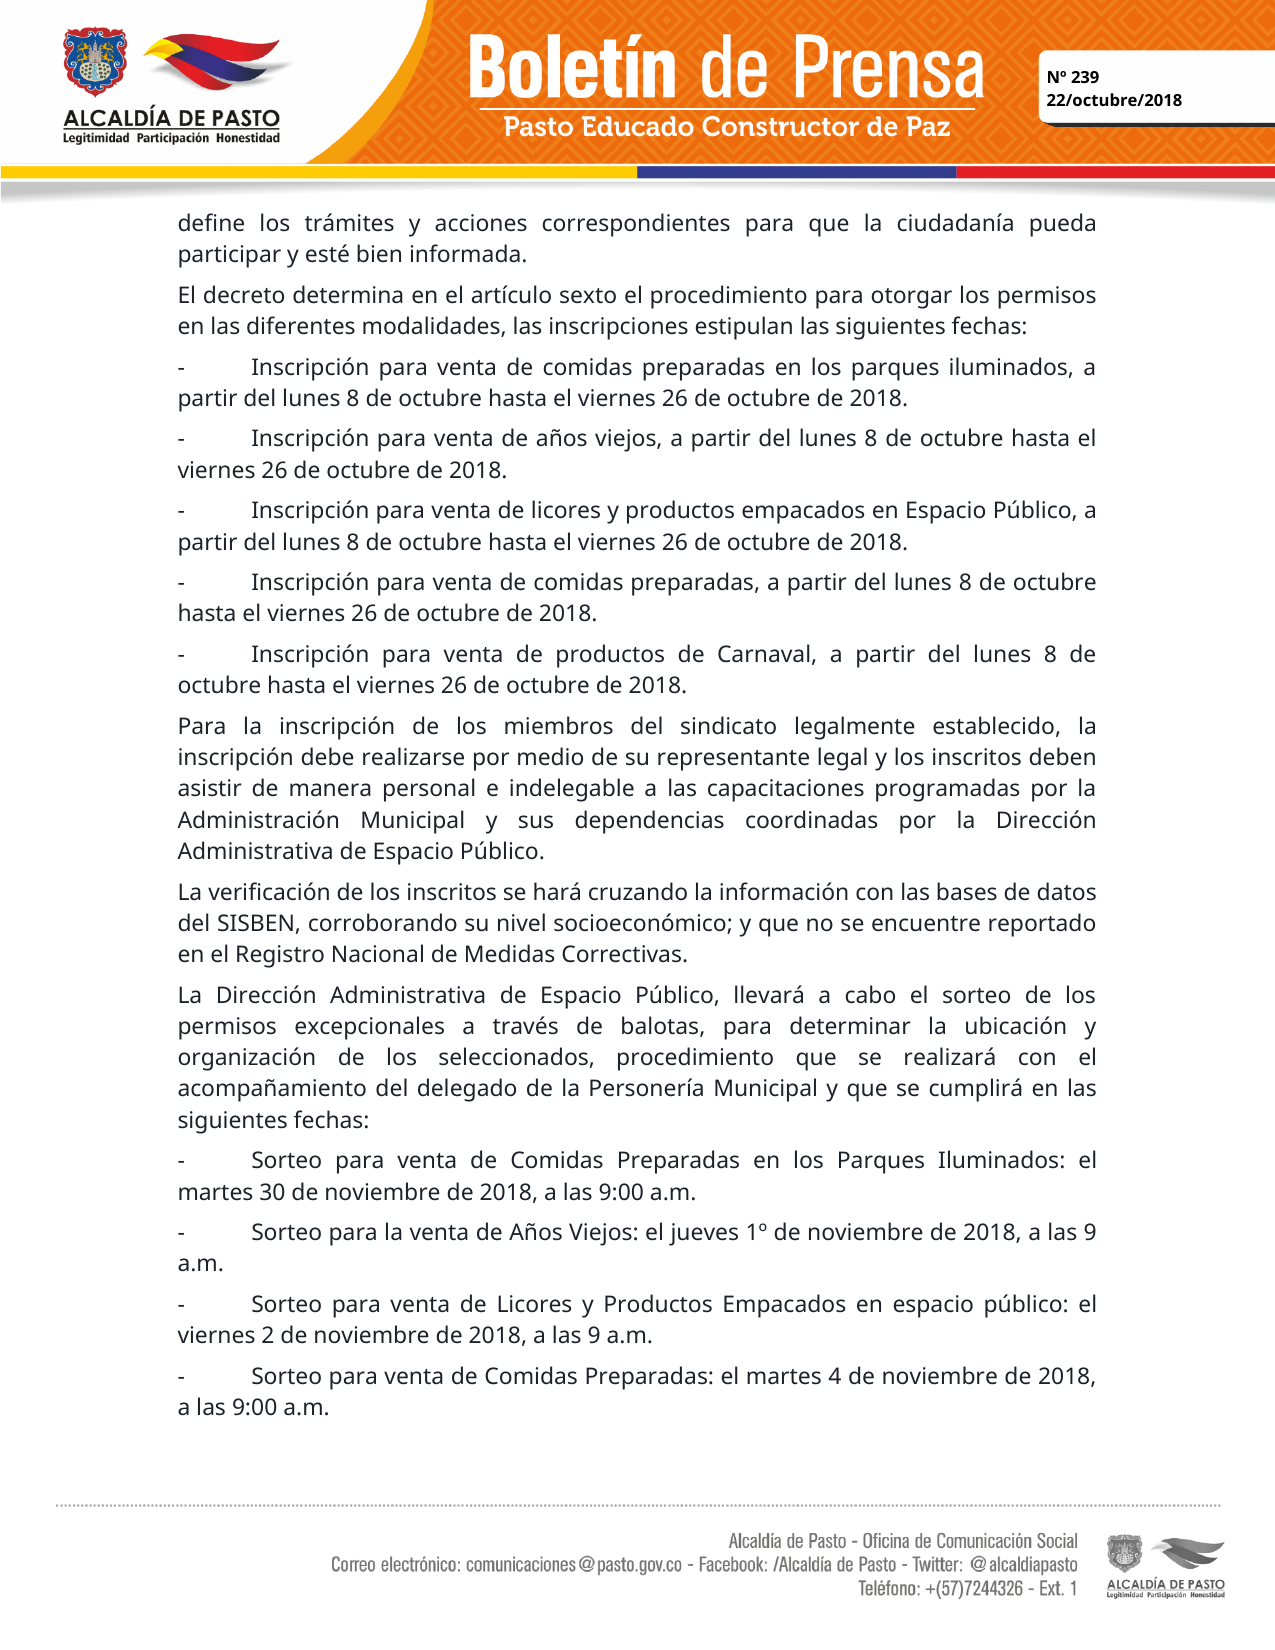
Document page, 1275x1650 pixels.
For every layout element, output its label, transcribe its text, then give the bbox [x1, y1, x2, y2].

text - Inscripción para venta de productos de Carnaval, a partir del lunes 8 de octubre hasta el viernes 26 de octubre de 2018. [177, 638, 1098, 701]
text La verificación de los inscritos se hará cruzando la información con las bases de datos del SISBEN, corroborando su nivel socioeconómico; y que no se encuentre reportado en el Registro Nacional de Medidas Correctivas. [177, 876, 1098, 969]
text Para la inscripción de los miembros del sindicato legalmente establecido, la inscripción debe realizarse por medio de su representante legal y los inscritos deben asistir de manera personal e indelegable a las capacitaciones programadas por la Administración Municipal y sus dependencias coordinadas por la Dirección Administrativa de Espacio Público. [177, 710, 1098, 866]
text - Inscripción para venta de años viejos, a partir del lunes 8 de octubre hasta el viernes 26 de octubre de 2018. [177, 422, 1098, 485]
text - Inscripción para venta de comidas preparadas en los parques iluminados, a partir del lunes 8 de octubre hasta el viernes 26 de octubre de 2018. [177, 351, 1098, 413]
text - Inscripción para venta de licores y productos empacados en Espacio Público, a partir del lunes 8 de octubre hasta el viernes 26 de octubre de 2018. [177, 494, 1098, 557]
text - Inscripción para venta de comidas preparadas, a partir del lunes 8 de octubre hasta el viernes 26 de octubre de 2018. [177, 566, 1098, 629]
text - Sorteo para venta de Comidas Preparadas en los Parques Iluminados: el martes 30 de noviembre de 2018, a las 9:00 a.m. [177, 1144, 1098, 1207]
text - Sorteo para venta de Licores y Productos Empacados en espacio público: el viernes 2 de noviembre de 2018, a las 9 a.m. [177, 1288, 1098, 1351]
picture [0, 0, 1275, 1645]
text El decreto determina en el artículo sexto el procedimiento para otorgar los permisos en las diferentes modalidades, las inscripciones estipulan las siguientes fechas: [177, 279, 1098, 341]
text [177, 207, 1098, 269]
text - Sorteo para venta de Comidas Preparadas: el martes 4 de noviembre de 2018, a las 9:00 a.m. [177, 1360, 1098, 1422]
text La Dirección Administrativa de Espacio Público, llevará a cabo el sorteo de los permisos excepcionales a través de balotas, para determinar la ubicación y organización de los seleccionados, procedimiento que se realizará con el acompañamiento del delegado de la Personería Municipal y que se cumplirá en las siguientes fechas: [177, 979, 1098, 1135]
text - Sorteo para la venta de Años Viejos: el jueves 1º de noviembre de 2018, a las 9 a.m. [177, 1216, 1098, 1279]
